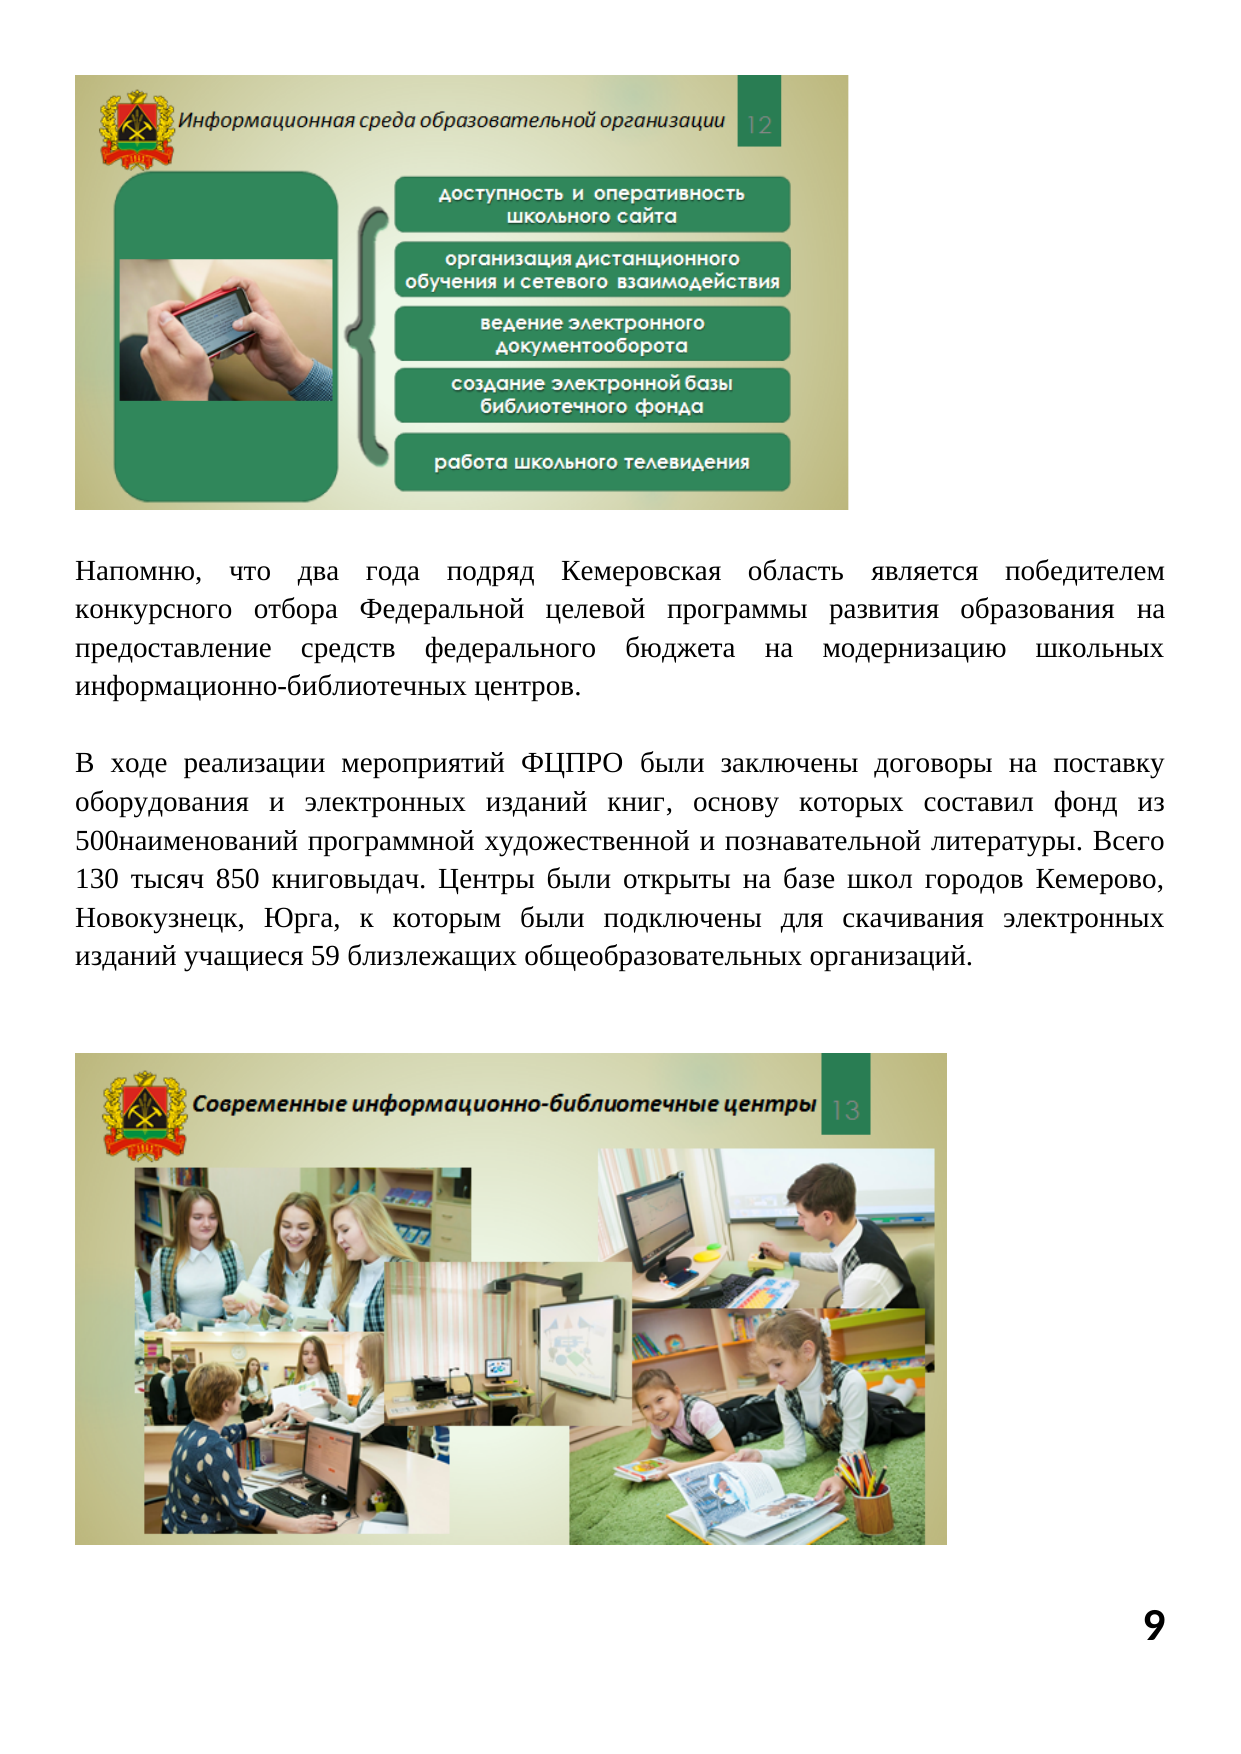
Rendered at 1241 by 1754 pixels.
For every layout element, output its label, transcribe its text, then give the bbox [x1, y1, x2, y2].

text В ходе реализации мероприятий ФЦПРО были заключены договоры на поставку оборудования и электронных изданий книг, основу которых составил фонд из 500наименований программной художественной и познавательной литературы. Всего 130 тысяч 850 книговыдач. Центры были открыты на базе школ городов Кемерово, Новокузнецк, Юрга, к которым были подключены для скачивания электронных изданий учащиеся 59 близлежащих общеобразовательных организаций. [75, 746, 1165, 972]
picture [75, 1053, 947, 1545]
picture [75, 75, 849, 510]
text Напомню, что два года подряд Кемеровская область является победителем конкурсного отбора Федеральной целевой программы развития образования на предоставление средств федерального бюджета на модернизацию школьных информационно-библиотечных центров. [75, 553, 1165, 702]
